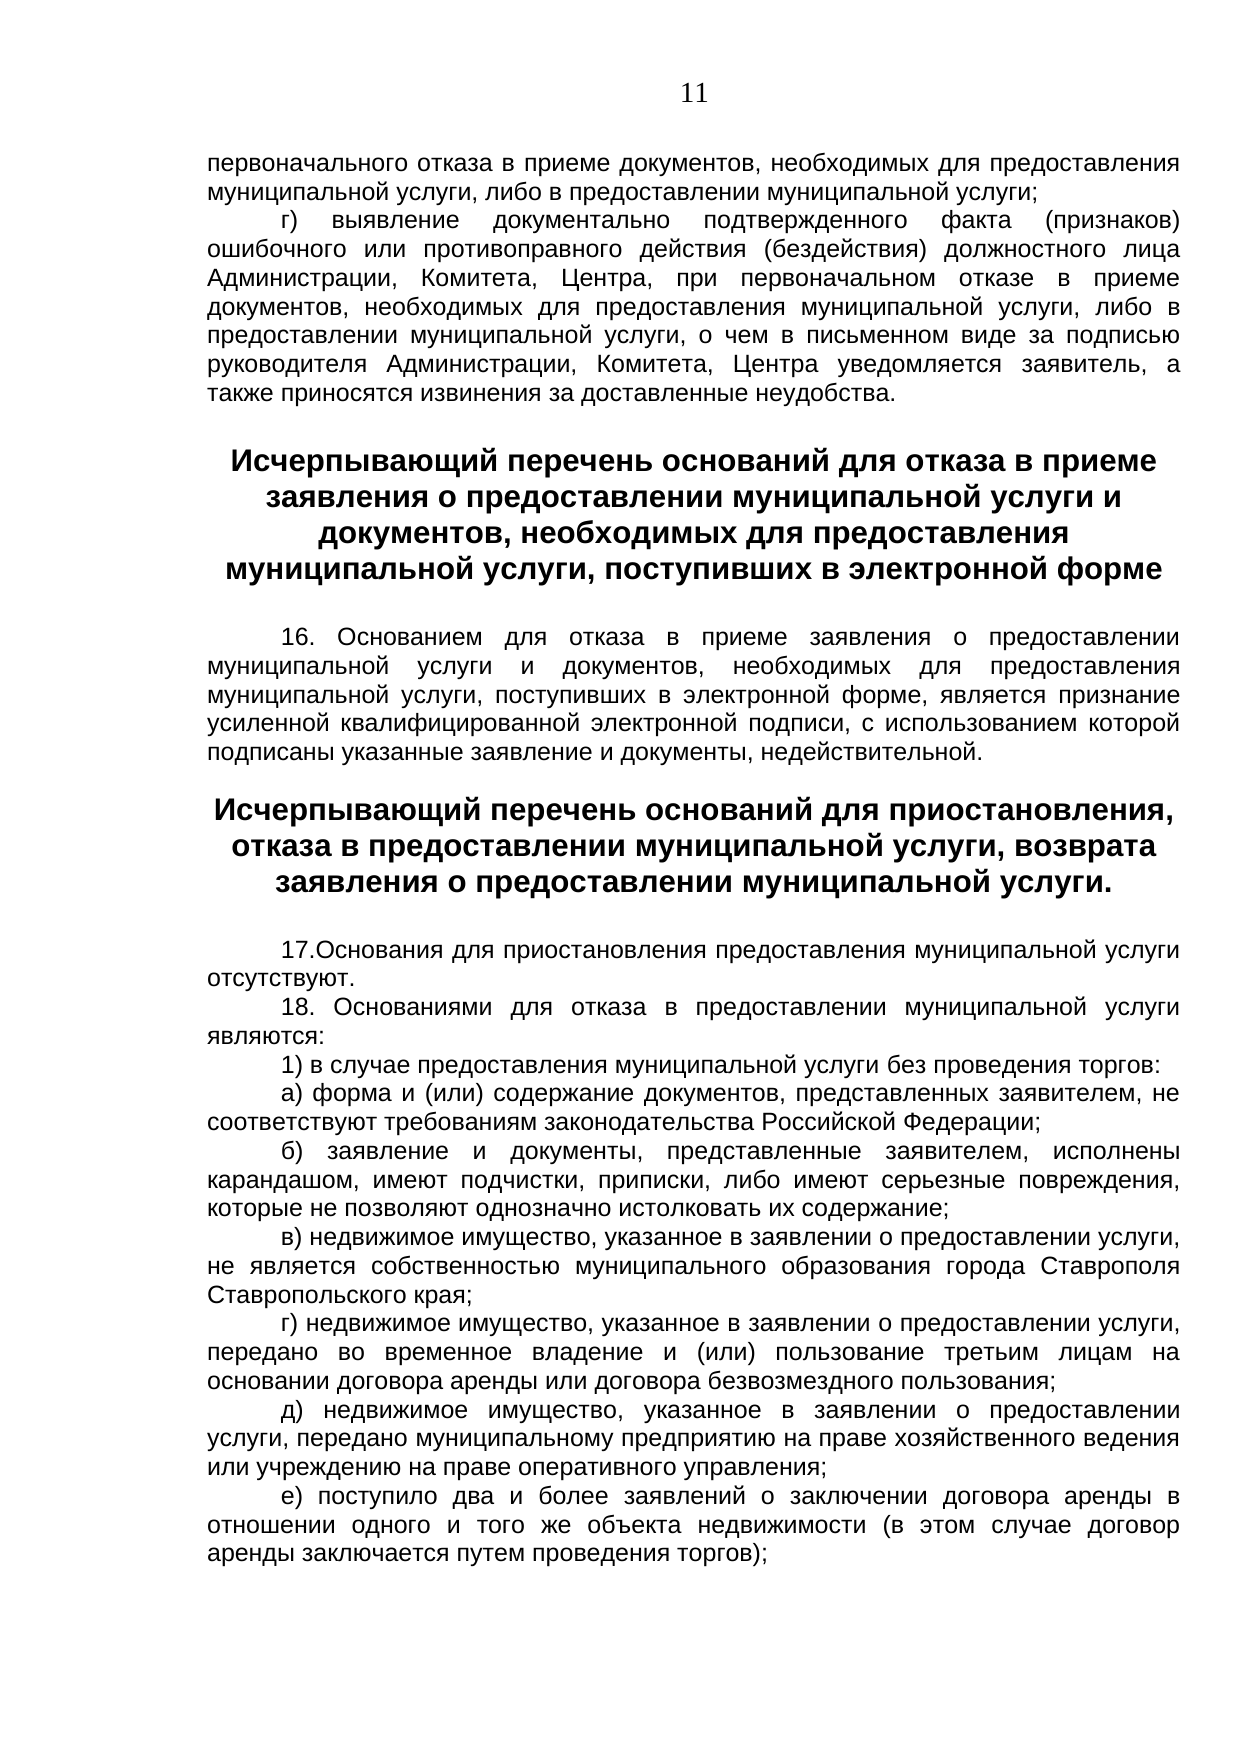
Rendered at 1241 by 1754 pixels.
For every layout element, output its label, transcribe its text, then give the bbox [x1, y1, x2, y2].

text г) недвижимое имущество, указанное в заявлении о предоставлении услуги, передано во временное владение и (или) пользование третьим лицам на основании договора аренды или договора безвозмездного пользования; [207, 1308, 1181, 1394]
text Исчерпывающий перечень оснований для приостановления, отказа в предоставлении муниципальной услуги, возврата заявления о предоставлении муниципальной услуги. [207, 791, 1181, 899]
text Исчерпывающий перечень оснований для отказа в приеме заявления о предоставлении муниципальной услуги и документов, необходимых для предоставления муниципальной услуги, поступивших в электронной форме [207, 442, 1181, 586]
text 1) в случае предоставления муниципальной услуги без проведения торгов: [207, 1049, 1181, 1078]
text а) форма и (или) содержание документов, представленных заявителем, не соответствуют требованиям законодательства Российской Федерации; [207, 1078, 1181, 1136]
text 18. Основаниями для отказа в предоставлении муниципальной услуги являются: [207, 992, 1181, 1049]
text 16. Основанием для отказа в приеме заявления о предоставлении муниципальной услуги и документов, необходимых для предоставления муниципальной услуги, поступивших в электронной форме, является признание усиленной квалифицированной электронной подписи, с использованием которой подписаны указанные заявление и документы, недействительной. [207, 622, 1181, 766]
text 17.Основания для приостановления предоставления муниципальной услуги отсутствуют. [207, 934, 1181, 992]
text е) поступило два и более заявлений о заключении договора аренды в отношении одного и того же объекта недвижимости (в этом случае договор аренды заключается путем проведения торгов); [207, 1481, 1181, 1567]
text б) заявление и документы, представленные заявителем, исполнены карандашом, имеют подчистки, приписки, либо имеют серьезные повреждения, которые не позволяют однозначно истолковать их содержание; [207, 1136, 1181, 1222]
text в) недвижимое имущество, указанное в заявлении о предоставлении услуги, не является собственностью муниципального образования города Ставрополя Ставропольского края; [207, 1222, 1181, 1308]
text д) недвижимое имущество, указанное в заявлении о предоставлении услуги, передано муниципальному предприятию на праве хозяйственного ведения или учреждению на праве оперативного управления; [207, 1394, 1181, 1481]
text г) выявление документально подтвержденного факта (признаков) ошибочного или противоправного действия (бездействия) должностного лица Администрации, Комитета, Центра, при первоначальном отказе в приеме документов, необходимых для предоставления муниципальной услуги, либо в предоставлении муниципальной услуги, о чем в письменном виде за подписью руководителя Администрации, Комитета, Центра уведомляется заявитель, а также приносятся извинения за доставленные неудобства. [207, 205, 1181, 406]
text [207, 148, 1181, 205]
